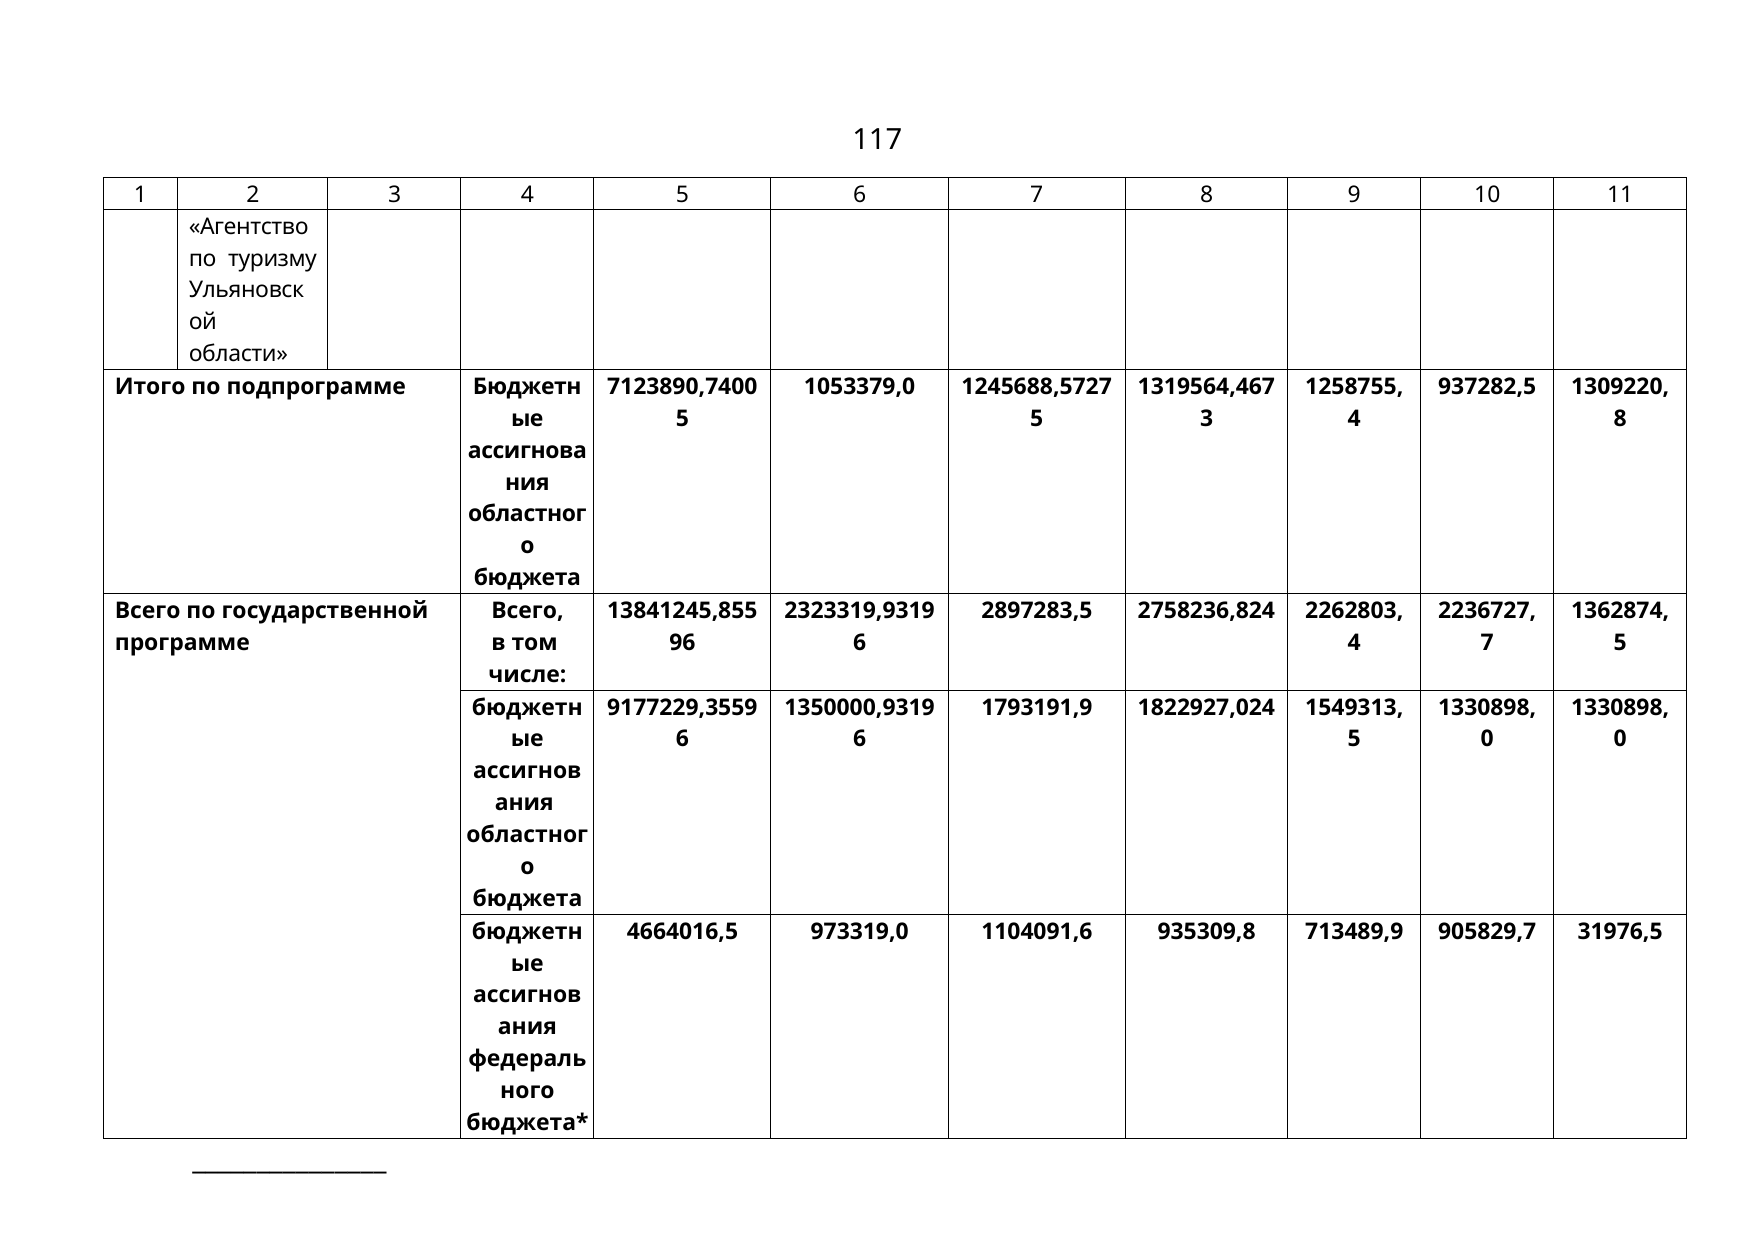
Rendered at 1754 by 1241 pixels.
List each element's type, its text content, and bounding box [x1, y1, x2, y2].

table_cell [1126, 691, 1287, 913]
table_header 1 [104, 178, 177, 208]
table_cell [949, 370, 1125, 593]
table_header 6 [771, 178, 948, 208]
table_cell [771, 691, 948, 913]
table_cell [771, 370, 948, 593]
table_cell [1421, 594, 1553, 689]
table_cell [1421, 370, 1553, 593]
table_header 9 [1288, 178, 1420, 208]
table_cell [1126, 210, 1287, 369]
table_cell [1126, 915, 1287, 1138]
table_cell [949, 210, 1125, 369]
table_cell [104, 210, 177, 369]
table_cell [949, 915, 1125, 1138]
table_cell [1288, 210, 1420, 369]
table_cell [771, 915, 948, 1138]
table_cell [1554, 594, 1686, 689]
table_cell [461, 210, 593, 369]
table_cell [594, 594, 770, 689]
text _______________ [118, 1139, 1636, 1178]
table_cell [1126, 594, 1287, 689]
table_header 10 [1421, 178, 1553, 208]
table_header 5 [594, 178, 770, 208]
table_header 11 [1554, 178, 1686, 208]
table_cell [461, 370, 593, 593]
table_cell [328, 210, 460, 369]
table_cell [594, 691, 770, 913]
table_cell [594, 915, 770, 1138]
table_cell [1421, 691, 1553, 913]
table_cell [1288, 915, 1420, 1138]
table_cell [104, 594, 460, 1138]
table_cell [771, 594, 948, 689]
table_header 4 [461, 178, 593, 208]
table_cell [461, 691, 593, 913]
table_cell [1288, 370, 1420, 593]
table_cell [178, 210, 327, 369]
table_header 7 [949, 178, 1125, 208]
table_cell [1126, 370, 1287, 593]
table_header 3 [328, 178, 460, 208]
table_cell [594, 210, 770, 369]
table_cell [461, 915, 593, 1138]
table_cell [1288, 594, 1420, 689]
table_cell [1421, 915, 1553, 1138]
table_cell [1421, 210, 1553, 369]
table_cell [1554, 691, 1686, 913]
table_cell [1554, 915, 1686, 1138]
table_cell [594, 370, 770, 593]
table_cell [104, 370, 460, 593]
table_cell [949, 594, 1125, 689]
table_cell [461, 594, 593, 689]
table_header 2 [178, 178, 327, 208]
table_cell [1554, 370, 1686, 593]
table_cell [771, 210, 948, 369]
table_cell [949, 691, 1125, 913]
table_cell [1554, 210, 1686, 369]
table_header 8 [1126, 178, 1287, 208]
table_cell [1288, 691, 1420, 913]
